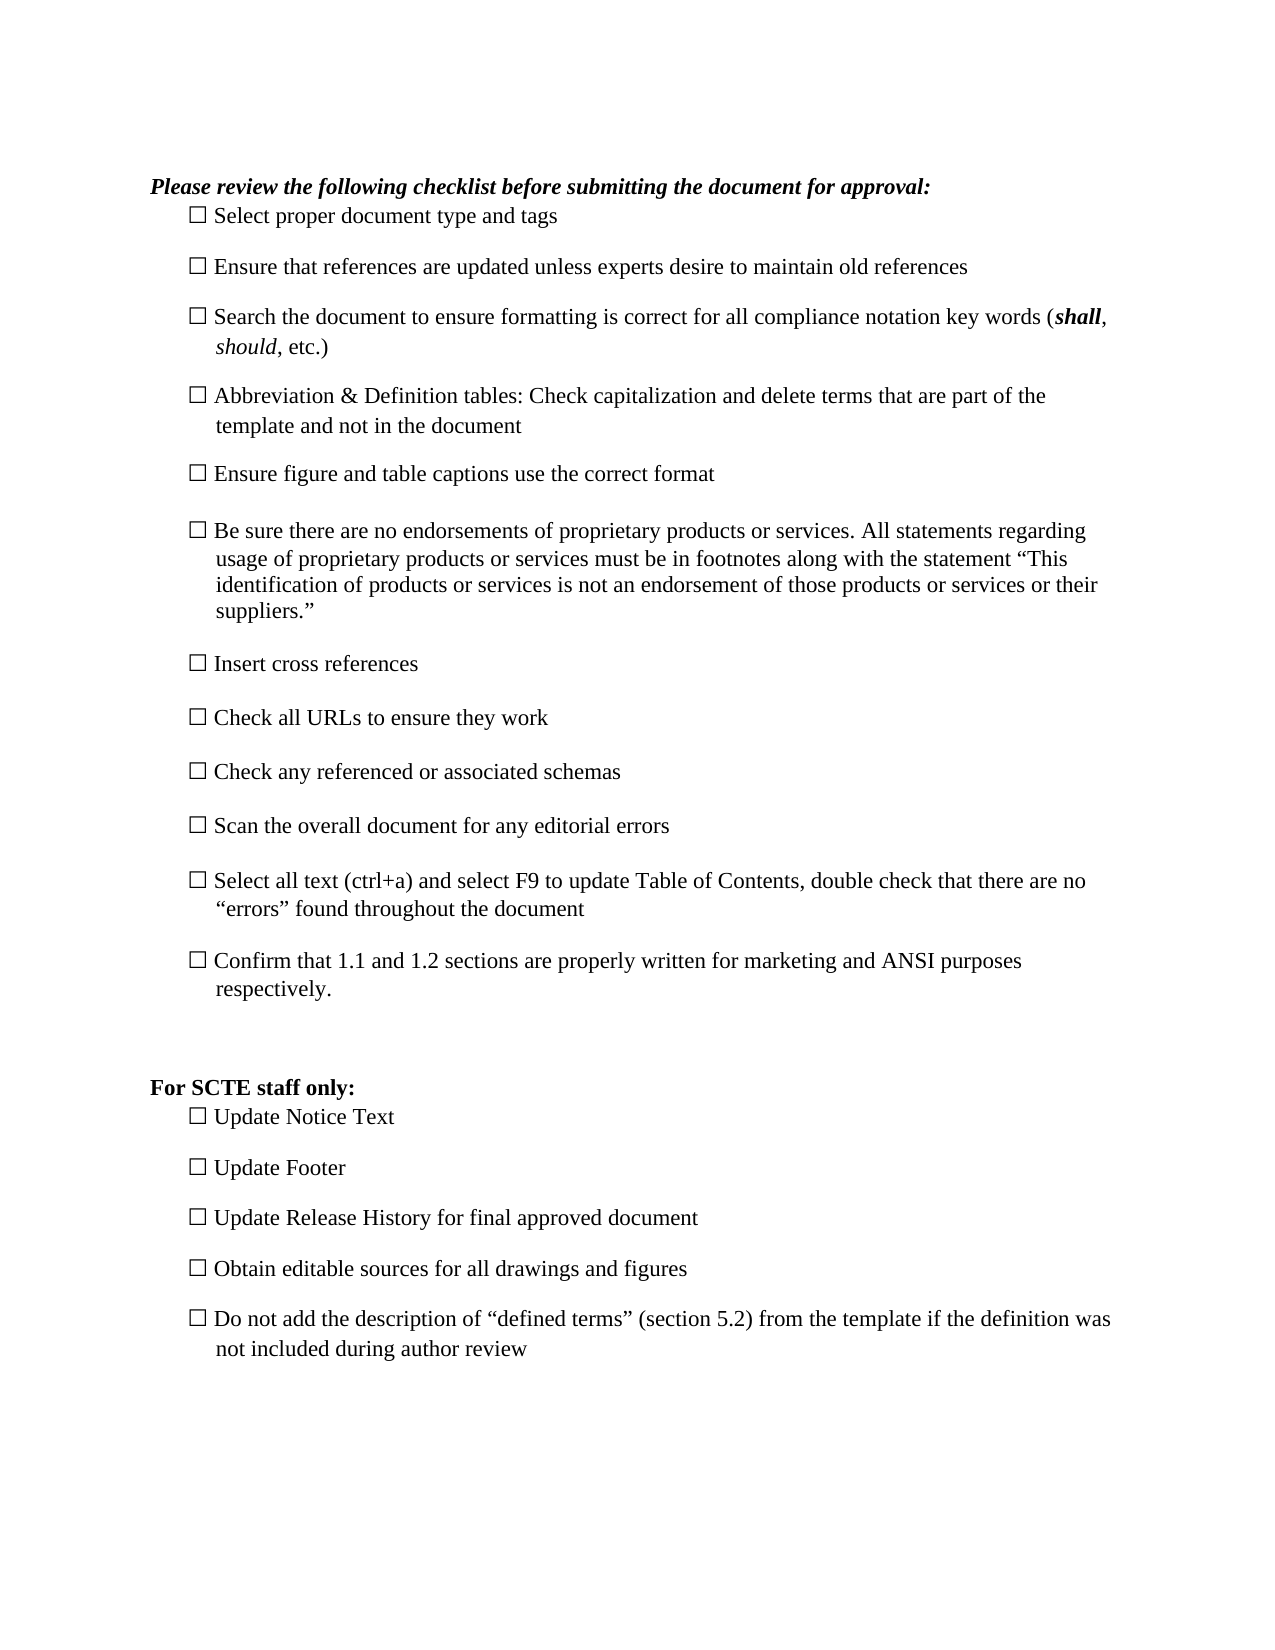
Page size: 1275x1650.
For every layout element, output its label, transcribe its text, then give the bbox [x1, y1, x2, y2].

text For SCTE staff only: [150, 1074, 1125, 1100]
text Do not add the description of “defined terms” (section 5.2) from the template if the definition was not included during author review [187, 1302, 1125, 1362]
text Update Release History for final approved document [187, 1201, 1125, 1232]
text Ensure figure and table captions use the correct format [187, 457, 1125, 488]
text Scan the overall document for any editorial errors [187, 809, 1125, 841]
text Be sure there are no endorsements of proprietary products or services. All statements regarding usage of proprietary products or services must be in footnotes along with the statement “This identification of products or services is not an endorsement of those products or services or their suppliers.” [187, 514, 1125, 624]
text Update Notice Text [187, 1100, 1125, 1131]
text Confirm that 1.1 and 1.2 sections are properly written for marketing and ANSI purposes respectively. [187, 944, 1125, 1002]
text Abbreviation & Definition tables: Check capitalization and delete terms that are part of the template and not in the document [187, 378, 1125, 438]
text Obtain editable sources for all drawings and figures [187, 1251, 1125, 1283]
text Insert cross references [187, 647, 1125, 678]
text Check any referenced or associated schemas [187, 755, 1125, 786]
text Select proper document type and tags [187, 199, 1125, 231]
text Select all text (ctrl+a) and select F9 to update Table of Contents, double check that there are no “errors” found throughout the document [187, 863, 1125, 921]
text Update Footer [187, 1151, 1125, 1182]
text Check all URLs to ensure they work [187, 701, 1125, 732]
text Please review the following checklist before submitting the document for approval: [150, 173, 1125, 199]
text Ensure that references are updated unless experts desire to maintain old references [187, 250, 1125, 281]
text Search the document to ensure formatting is correct for all compliance notation key words (shall, should, etc.) [187, 300, 1125, 360]
